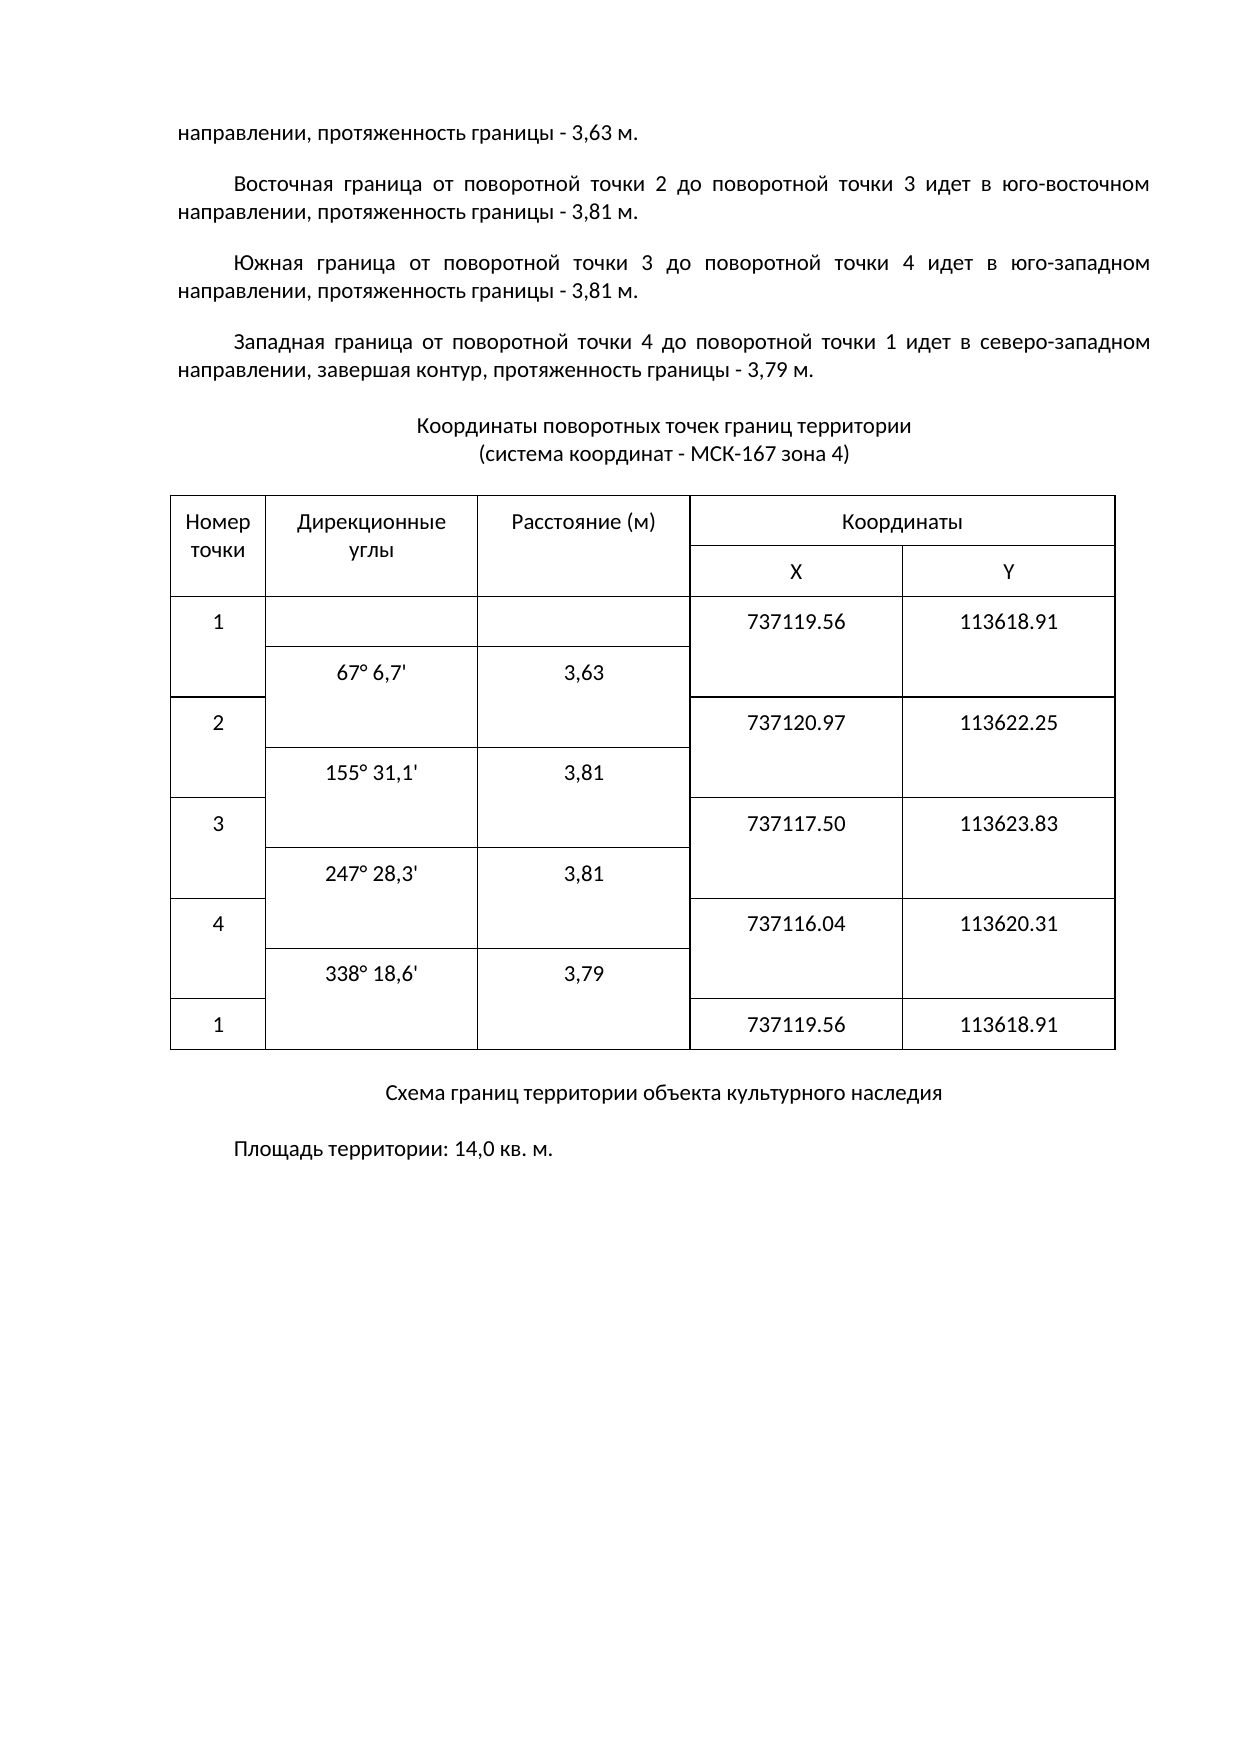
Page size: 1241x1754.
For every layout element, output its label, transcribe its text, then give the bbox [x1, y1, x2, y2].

table_cell 737119.56 [691, 999, 902, 1048]
table_cell 737119.56 [691, 597, 902, 696]
table_cell [266, 898, 477, 948]
table_cell 3,81 [478, 848, 689, 898]
table_cell 1 [171, 999, 265, 1048]
table_cell [478, 898, 689, 948]
table_cell [478, 797, 689, 847]
table_header Номер точки [171, 496, 265, 596]
table_cell 737120.97 [691, 698, 902, 797]
table_cell 737116.04 [691, 899, 902, 998]
text Координаты поворотных точек границ территории [177, 411, 1152, 439]
text Восточная граница от поворотной точки 2 до поворотной точки 3 идет в юго-восточном направлении, протяженность границы - 3,81 м. [177, 169, 1152, 225]
table_cell [266, 998, 477, 1048]
table_cell 67° 6,7' [266, 647, 477, 696]
table_cell 113620.31 [903, 899, 1114, 998]
table_header Расстояние (м) [478, 496, 689, 596]
table_cell 3,79 [478, 949, 689, 998]
table_cell X [691, 546, 902, 596]
table_header Дирекционные углы [266, 496, 477, 596]
text Южная граница от поворотной точки 3 до поворотной точки 4 идет в юго-западном направлении, протяженность границы - 3,81 м. [177, 248, 1152, 304]
table_cell 3,81 [478, 748, 689, 797]
table_cell 338° 18,6' [266, 949, 477, 998]
table_cell 3 [171, 798, 265, 898]
table_cell 113618.91 [903, 597, 1114, 696]
table_cell 737117.50 [691, 798, 902, 898]
table_cell [478, 998, 689, 1048]
table_cell [266, 597, 477, 646]
table_cell 4 [171, 899, 265, 998]
table_cell 1 [171, 597, 265, 696]
text (система координат - МСК-167 зона 4) [177, 439, 1152, 467]
table_cell 155° 31,1' [266, 748, 477, 797]
table_cell 247° 28,3' [266, 848, 477, 898]
table_cell [478, 597, 689, 646]
table_cell [478, 696, 689, 747]
table_cell Y [903, 546, 1114, 596]
table_cell 3,63 [478, 647, 689, 696]
text Западная граница от поворотной точки 4 до поворотной точки 1 идет в северо-западном направлении, завершая контур, протяженность границы - 3,79 м. [177, 327, 1152, 383]
table_cell 2 [171, 698, 265, 797]
table_cell 113623.83 [903, 798, 1114, 898]
text Схема границ территории объекта культурного наследия [177, 1078, 1152, 1106]
table_header Координаты [691, 496, 1114, 545]
table_cell [266, 797, 477, 847]
text Площадь территории: 14,0 кв. м. [177, 1134, 1152, 1162]
table_cell 113618.91 [903, 999, 1114, 1048]
table_cell 113622.25 [903, 698, 1114, 797]
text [177, 118, 1152, 146]
table_cell [266, 696, 477, 747]
